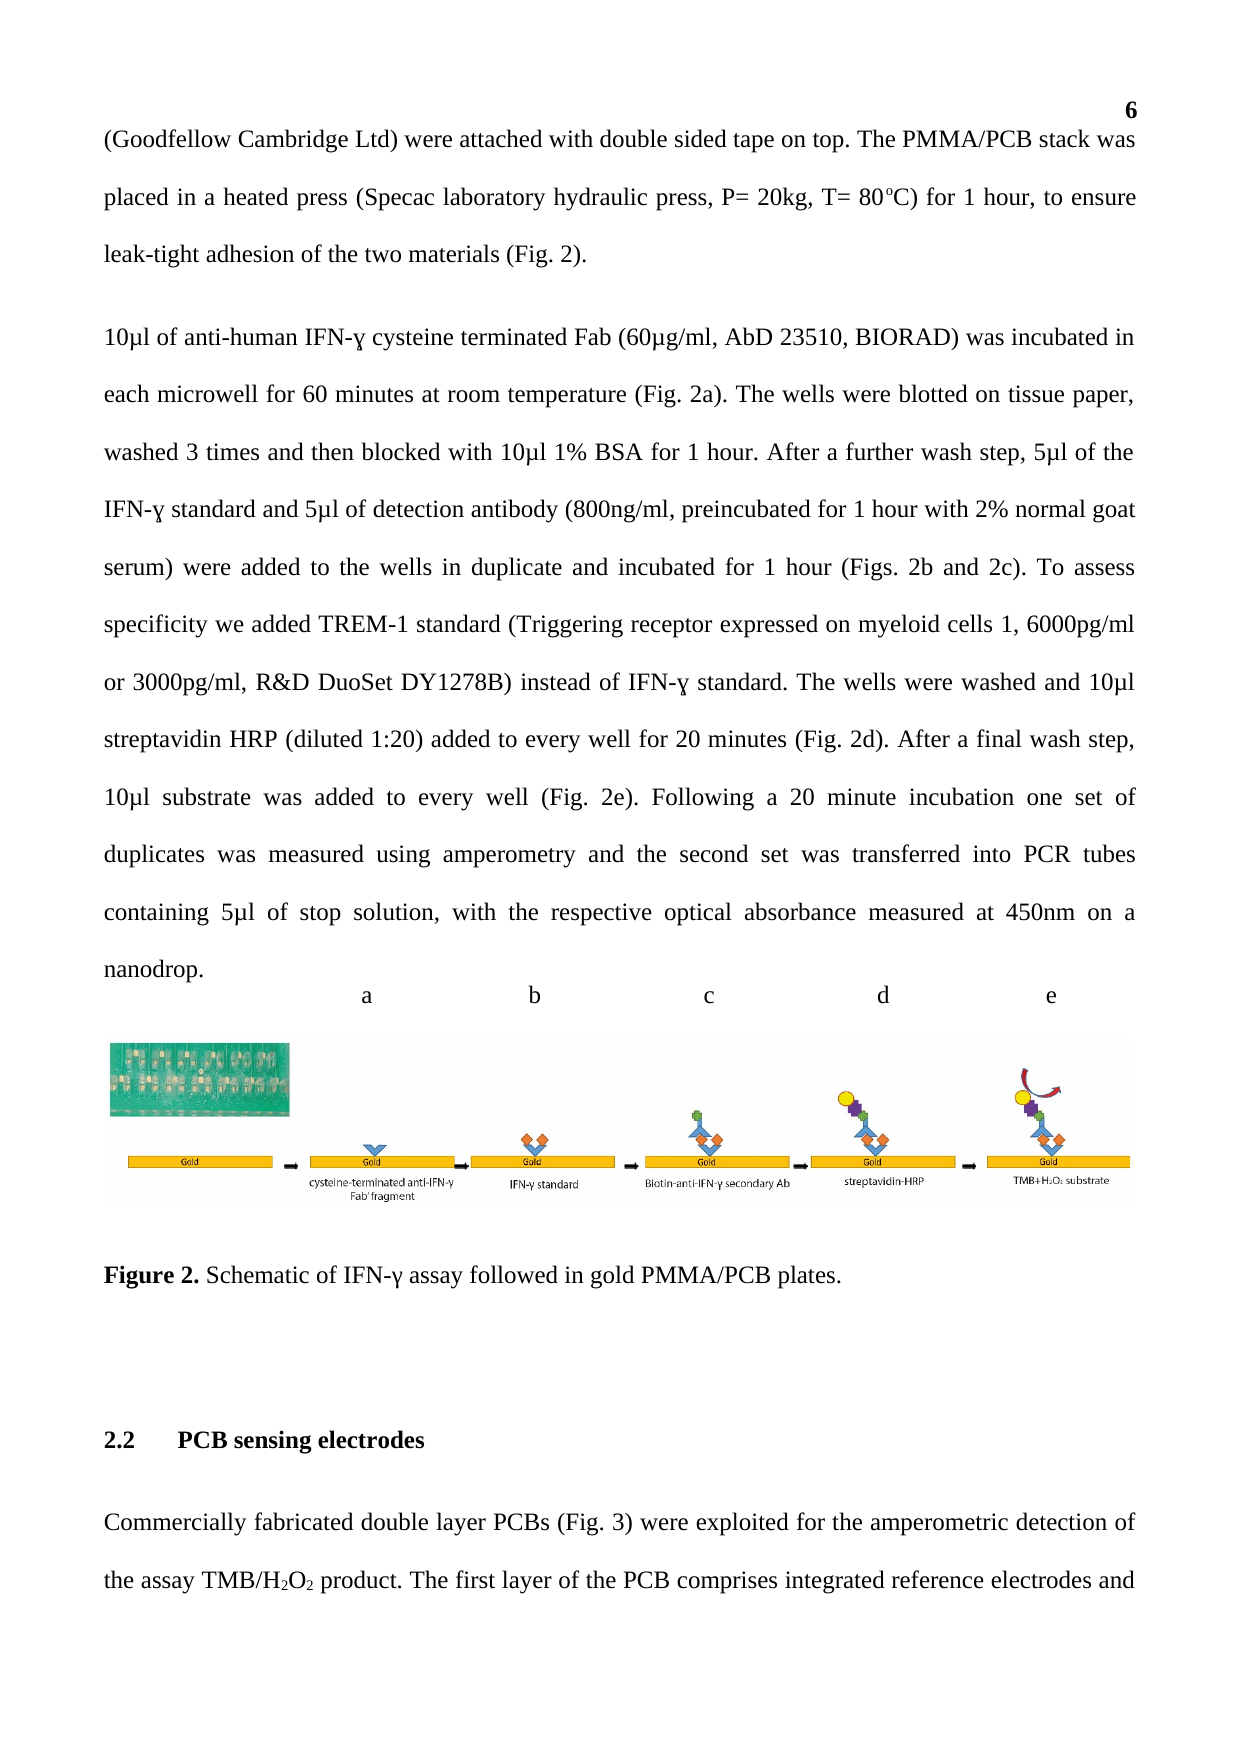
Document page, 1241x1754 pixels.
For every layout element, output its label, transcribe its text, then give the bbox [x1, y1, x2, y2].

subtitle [103, 124, 1137, 268]
subtitle Figure 2. Schematic of IFN-γ assay followed in gold PMMA/PCB plates. [103, 1260, 1137, 1289]
subtitle 10µl of anti-human IFN-ɣ cysteine terminated Fab (60µg/ml, AbD 23510, BIORAD) was incubated in each microwell for 60 minutes at room temperature (Fig. 2a). The wells were blotted on tissue paper, washed 3 times and then blocked with 10µl 1% BSA for 1 hour. After a further wash step, 5µl of the IFN-ɣ standard and 5µl of detection antibody (800ng/ml, preincubated for 1 hour with 2% normal goat serum) were added to the wells in duplicate and incubated for 1 hour (Figs. 2b and 2c). To assess specificity we added TREM-1 standard (Triggering receptor expressed on myeloid cells 1, 6000pg/ml or 3000pg/ml, R&D DuoSet DY1278B) instead of IFN-ɣ standard. The wells were washed and 10µl streptavidin HRP (diluted 1:20) added to every well for 20 minutes (Fig. 2d). After a final wash step, 10µl substrate was added to every well (Fig. 2e). Following a 20 minute incubation one set of duplicates was measured using amperometry and the second set was transferred into PCR tubes containing 5µl of stop solution, with the respective optical absorbance measured at 450nm on a nanodrop. [103, 322, 1137, 983]
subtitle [103, 1507, 1137, 1594]
picture [103, 1036, 1131, 1207]
subtitle 2.2 PCB sensing electrodes [103, 1425, 1137, 1454]
